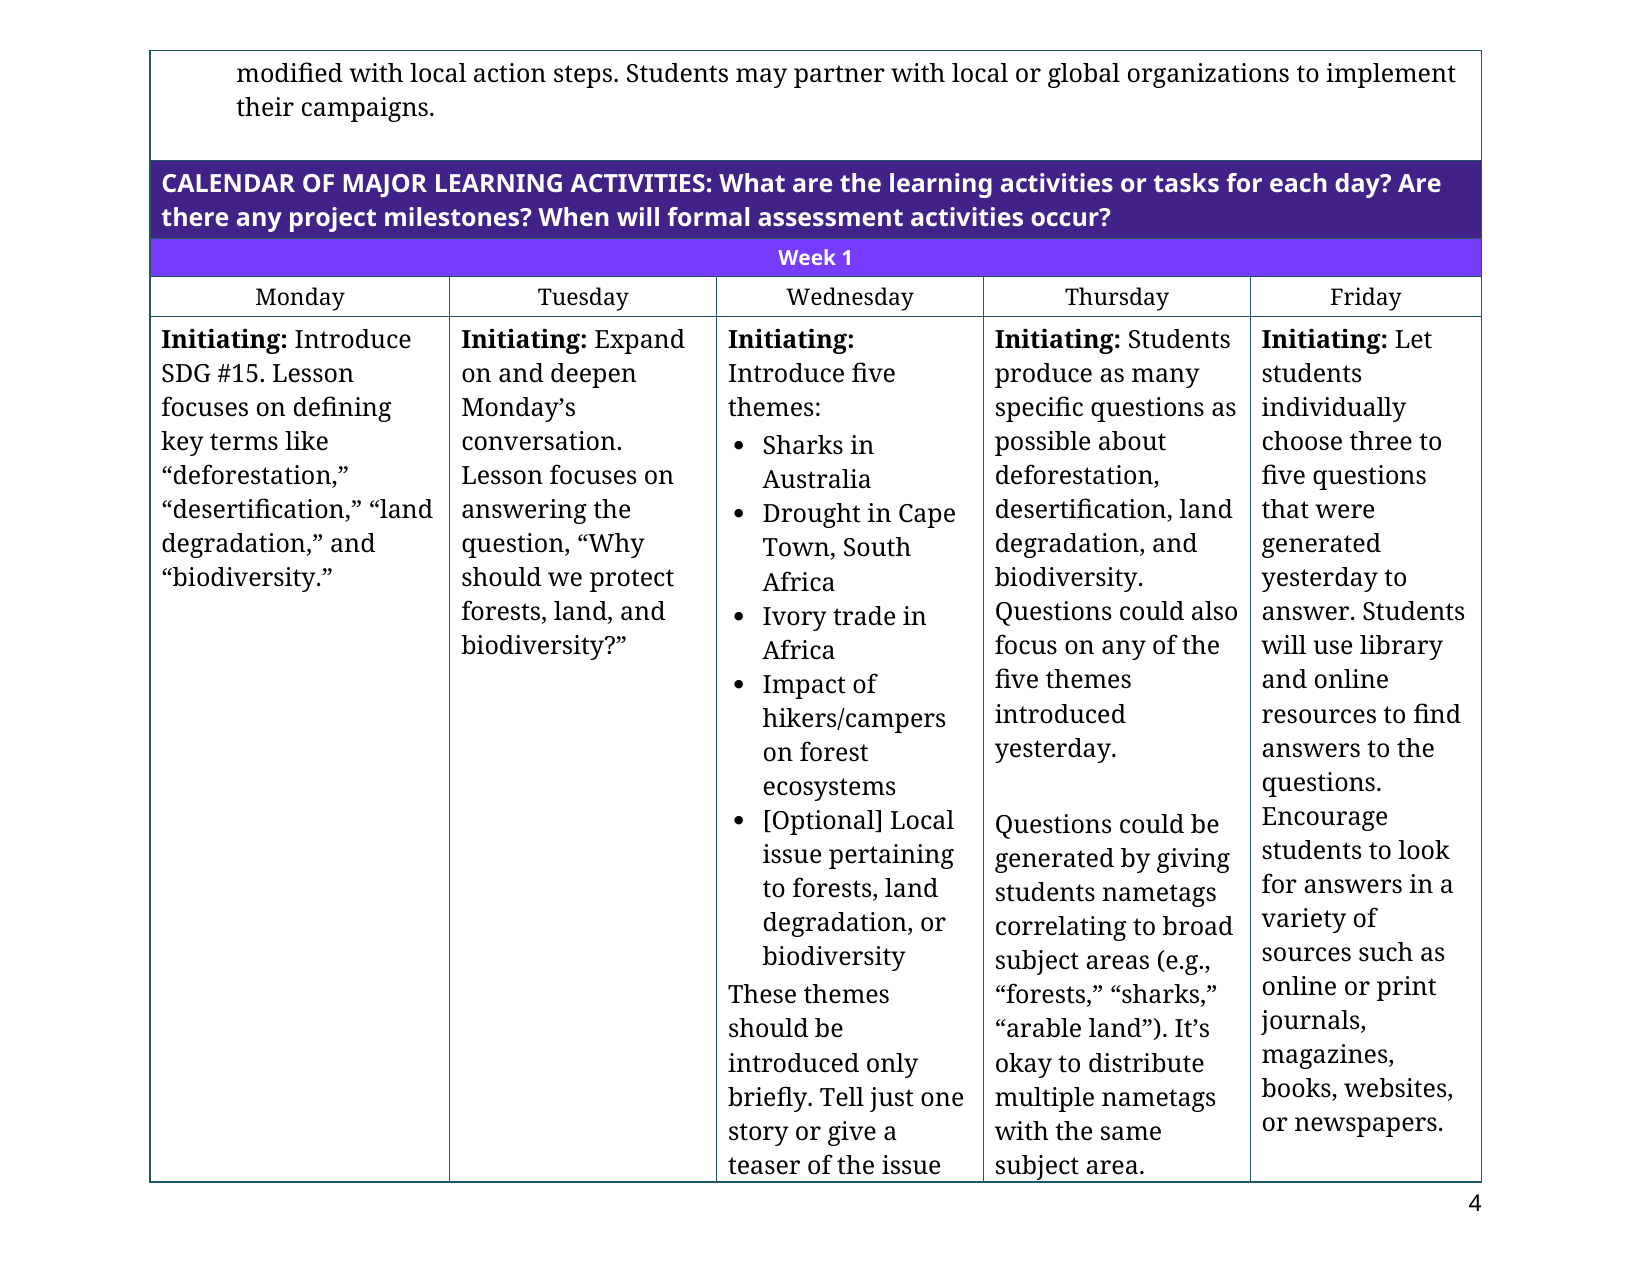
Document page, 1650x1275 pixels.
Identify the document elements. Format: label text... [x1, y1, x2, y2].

table_cell Monday [151, 277, 449, 316]
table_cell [984, 317, 1250, 1181]
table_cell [1251, 317, 1481, 1181]
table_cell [717, 317, 983, 1181]
table_cell Wednesday [717, 277, 983, 316]
table_cell Thursday [984, 277, 1250, 316]
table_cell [151, 317, 449, 1181]
table_cell CALENDAR OF MAJOR LEARNING ACTIVITIES: What are the learning activities or tasks for each day? Are there any project milestones? When will formal assessment activities occur? [151, 161, 1481, 238]
table_cell Friday [1251, 277, 1481, 316]
table_cell Tuesday [450, 277, 716, 316]
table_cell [450, 317, 716, 1181]
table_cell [151, 51, 1481, 160]
table_cell Week 1 [151, 239, 1481, 276]
